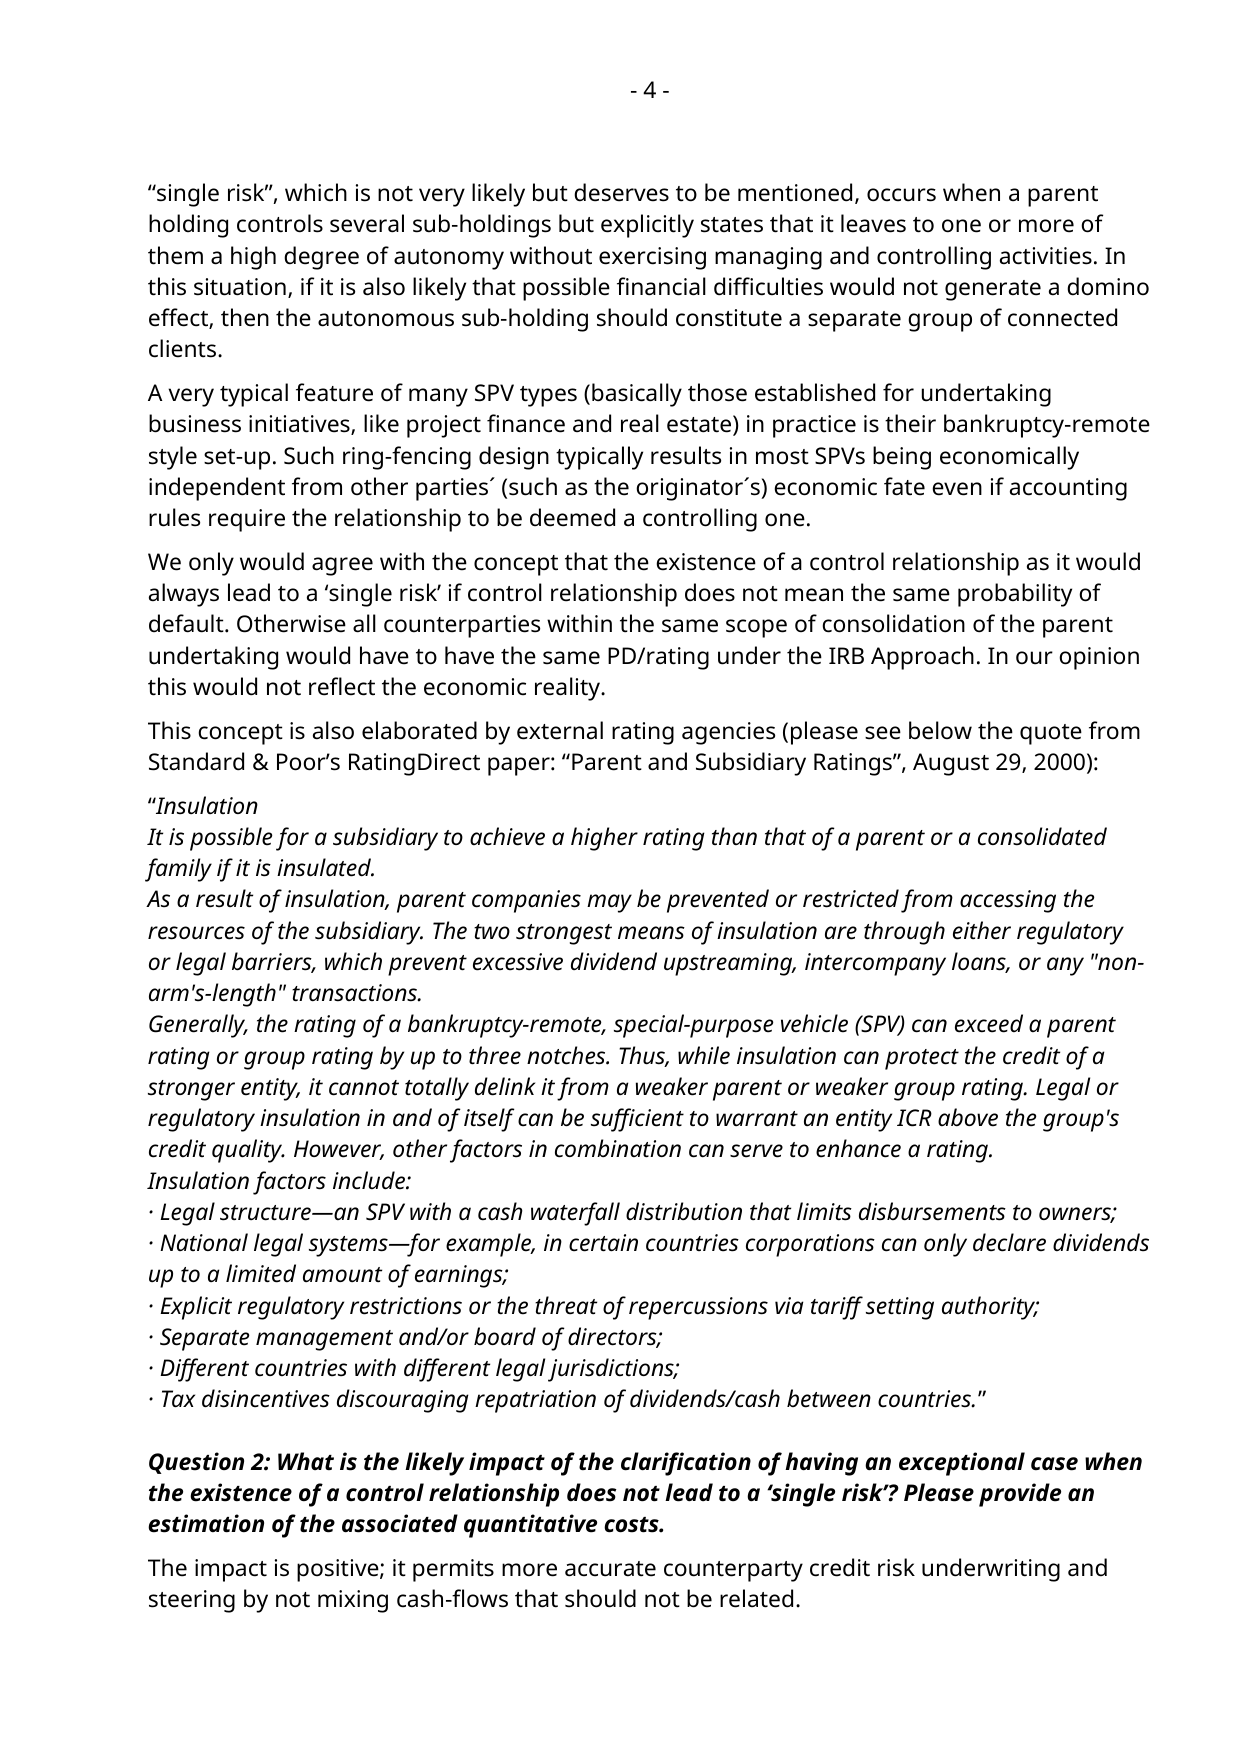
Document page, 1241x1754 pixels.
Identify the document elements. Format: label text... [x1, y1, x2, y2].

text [148, 177, 1152, 365]
text · Tax disincentives discouraging repatriation of dividends/cash between countries.” [148, 1383, 1152, 1415]
text We only would agree with the concept that the existence of a control relationship as it would always lead to a ‘single risk’ if control relationship does not mean the same probability of default. Otherwise all counterparties within the same scope of consolidation of the parent undertaking would have to have the same PD/rating under the IRB Approach. In our opinion this would not reflect the economic reality. [148, 546, 1152, 702]
text Generally, the rating of a bankruptcy-remote, special-purpose vehicle (SPV) can exceed a parent rating or group rating by up to three notches. Thus, while insulation can protect the credit of a stronger entity, it cannot totally delink it from a weaker parent or weaker group rating. Legal or regulatory insulation in and of itself can be sufficient to warrant an entity ICR above the group's credit quality. However, other factors in combination can serve to enhance a rating. [148, 1008, 1152, 1165]
text The impact is positive; it permits more accurate counterparty credit risk underwriting and steering by not mixing cash-flows that should not be related. [148, 1552, 1152, 1615]
text · Legal structure—an SPV with a cash waterfall distribution that limits disbursements to owners; [148, 1196, 1152, 1227]
text “Insulation [148, 790, 1152, 821]
text · National legal systems—for example, in certain countries corporations can only declare dividends up to a limited amount of earnings; [148, 1227, 1152, 1290]
text As a result of insulation, parent companies may be prevented or restricted from accessing the resources of the subsidiary. The two strongest means of insulation are through either regulatory or legal barriers, which prevent excessive dividend upstreaming, intercompany loans, or any "non-arm's-length" transactions. [148, 883, 1152, 1008]
text · Explicit regulatory restrictions or the threat of repercussions via tariff setting authority; [148, 1290, 1152, 1321]
text Insulation factors include: [148, 1165, 1152, 1196]
text · Different countries with different legal jurisdictions; [148, 1352, 1152, 1383]
text · Separate management and/or board of directors; [148, 1321, 1152, 1352]
text This concept is also elaborated by external rating agencies (please see below the quote from Standard & Poor’s RatingDirect paper: “Parent and Subsidiary Ratings”, August 29, 2000): [148, 715, 1152, 777]
text A very typical feature of many SPV types (basically those established for undertaking business initiatives, like project finance and real estate) in practice is their bankruptcy-remote style set-up. Such ring-fencing design typically results in most SPVs being economically independent from other parties´ (such as the originator´s) economic fate even if accounting rules require the relationship to be deemed a controlling one. [148, 377, 1152, 533]
text Question 2: What is the likely impact of the clarification of having an exceptional case when the existence of a control relationship does not lead to a ‘single risk’? Please provide an estimation of the associated quantitative costs. [148, 1446, 1152, 1540]
text It is possible for a subsidiary to achieve a higher rating than that of a parent or a consolidated family if it is insulated. [148, 821, 1152, 883]
